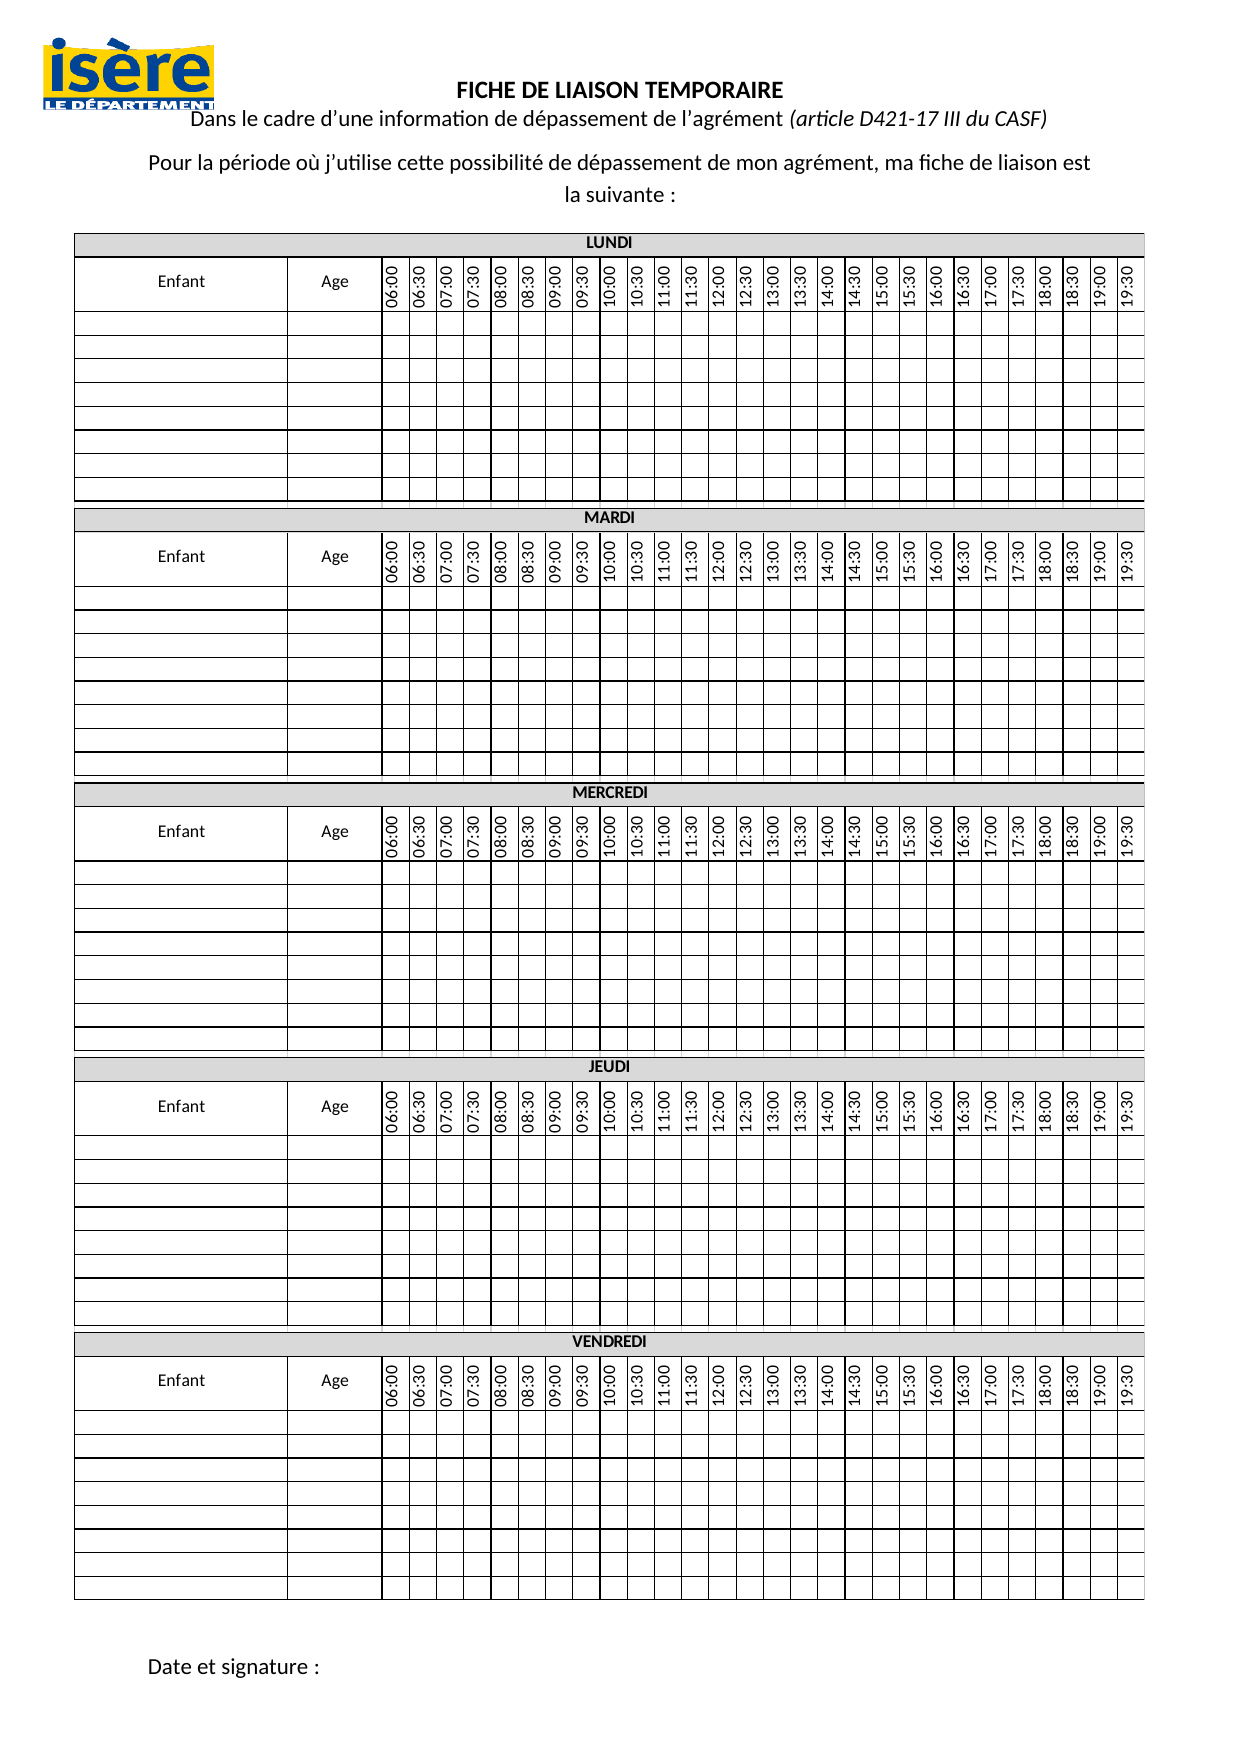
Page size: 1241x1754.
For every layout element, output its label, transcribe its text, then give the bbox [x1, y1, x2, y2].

picture [42, 37, 214, 109]
text Pour la période où j’utilise cette possibilité de dépassement de mon agrément, ma fiche de liaison est la suivante : [148, 148, 1093, 208]
